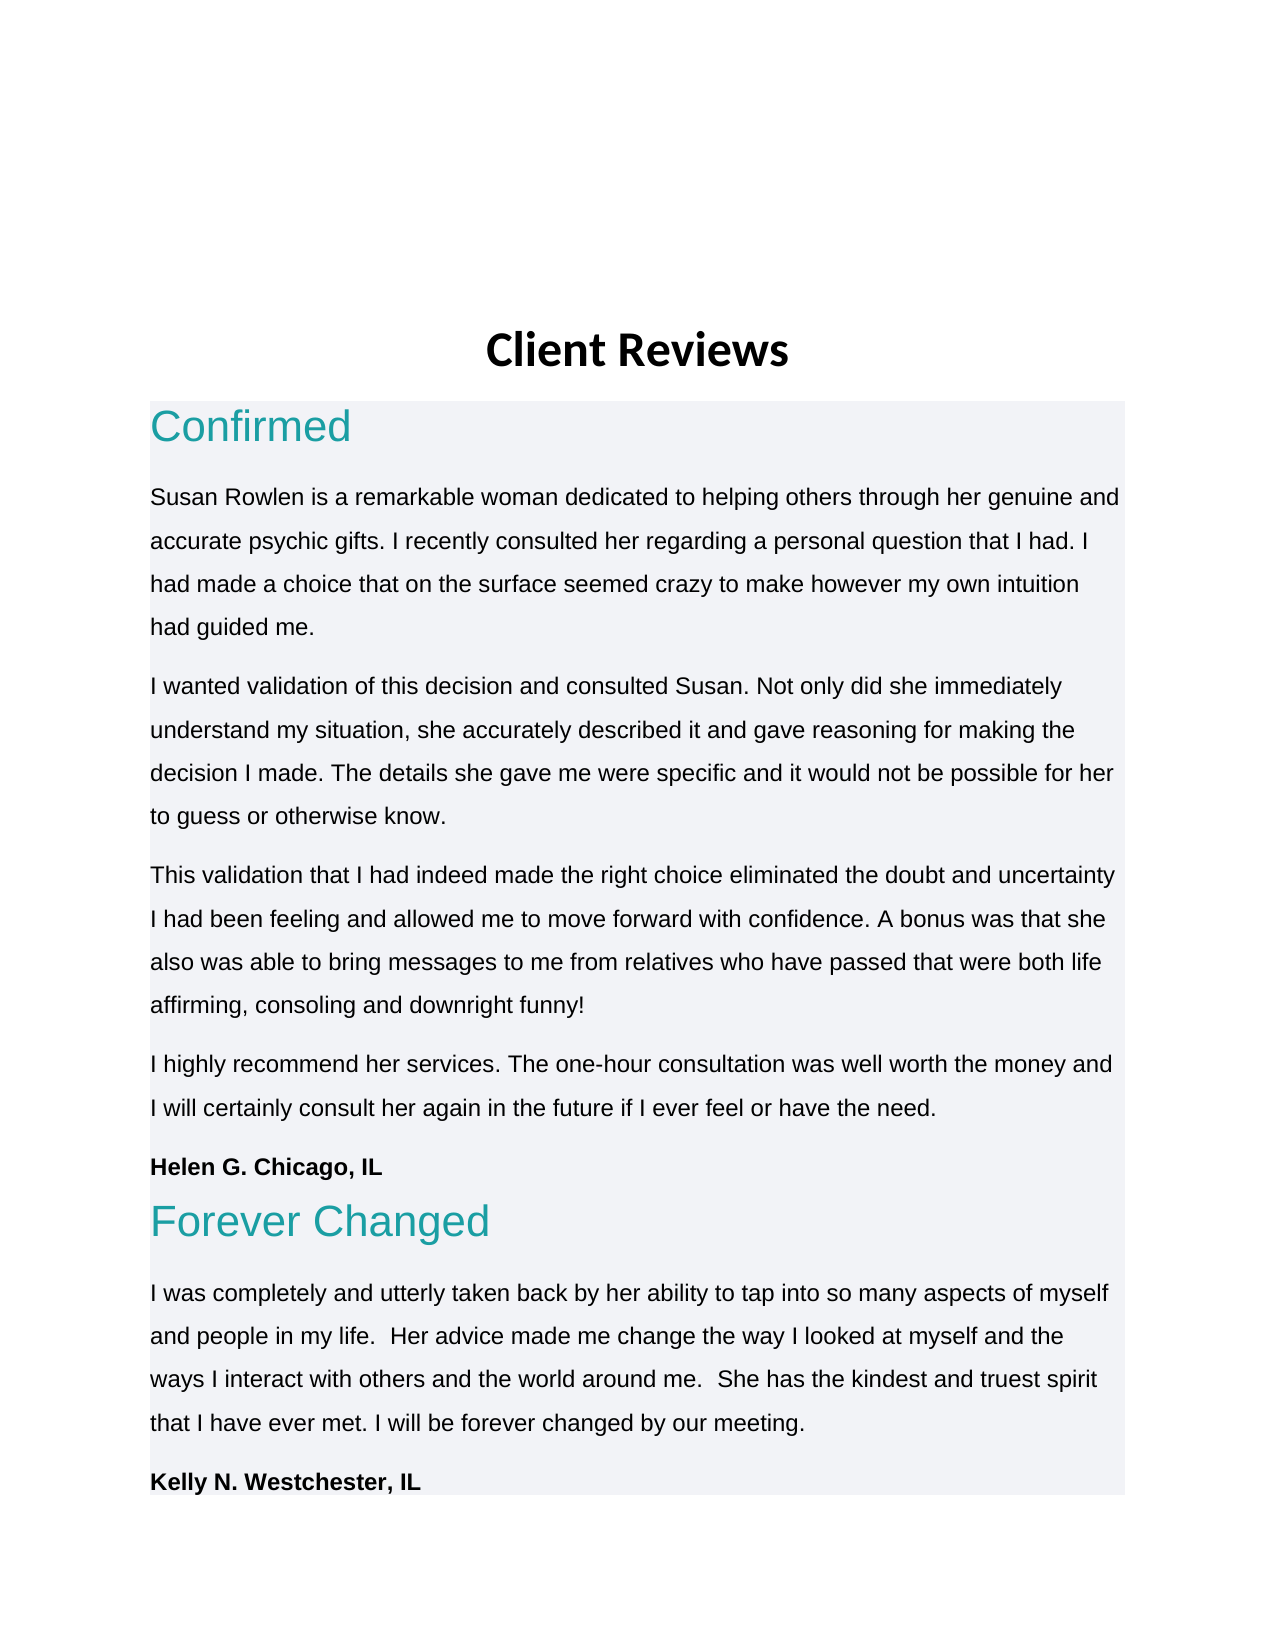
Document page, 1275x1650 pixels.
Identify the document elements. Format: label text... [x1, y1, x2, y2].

text This validation that I had indeed made the right choice eliminated the doubt and uncertainty I had been feeling and allowed me to move forward with confidence. A bonus was that she also was able to bring messages to me from relatives who have passed that were both life affirming, consoling and downright funny! [150, 846, 1125, 1019]
text I wanted validation of this decision and consulted Susan. Not only did she immediately understand my situation, she accurately described it and gave reasoning for making the decision I made. The details she gave me were specific and it would not be possible for her to guess or otherwise know. [150, 657, 1125, 830]
text Confirmed [150, 401, 1125, 451]
text I highly recommend her services. The one-hour consultation was well worth the money and I will certainly consult her again in the future if I ever feel or have the need. [150, 1034, 1125, 1121]
text Client Reviews [150, 318, 1125, 379]
text Susan Rowlen is a remarkable woman dedicated to helping others through her genuine and accurate psychic gifts. I recently consulted her regarding a personal question that I had. I had made a choice that on the surface seemed crazy to make however my own intuition had guided me. [150, 468, 1125, 641]
text I was completely and utterly taken back by her ability to tap into so many aspects of myself and people in my life. Her advice made me change the way I looked at myself and the ways I interact with others and the world around me. She has the kindest and truest spirit that I have ever met. I will be forever changed by our meeting. [150, 1263, 1125, 1436]
text Kelly N. Westchester, IL [150, 1452, 1125, 1495]
text Helen G. Chicago, IL [150, 1137, 1125, 1180]
text Forever Changed [150, 1196, 1125, 1246]
